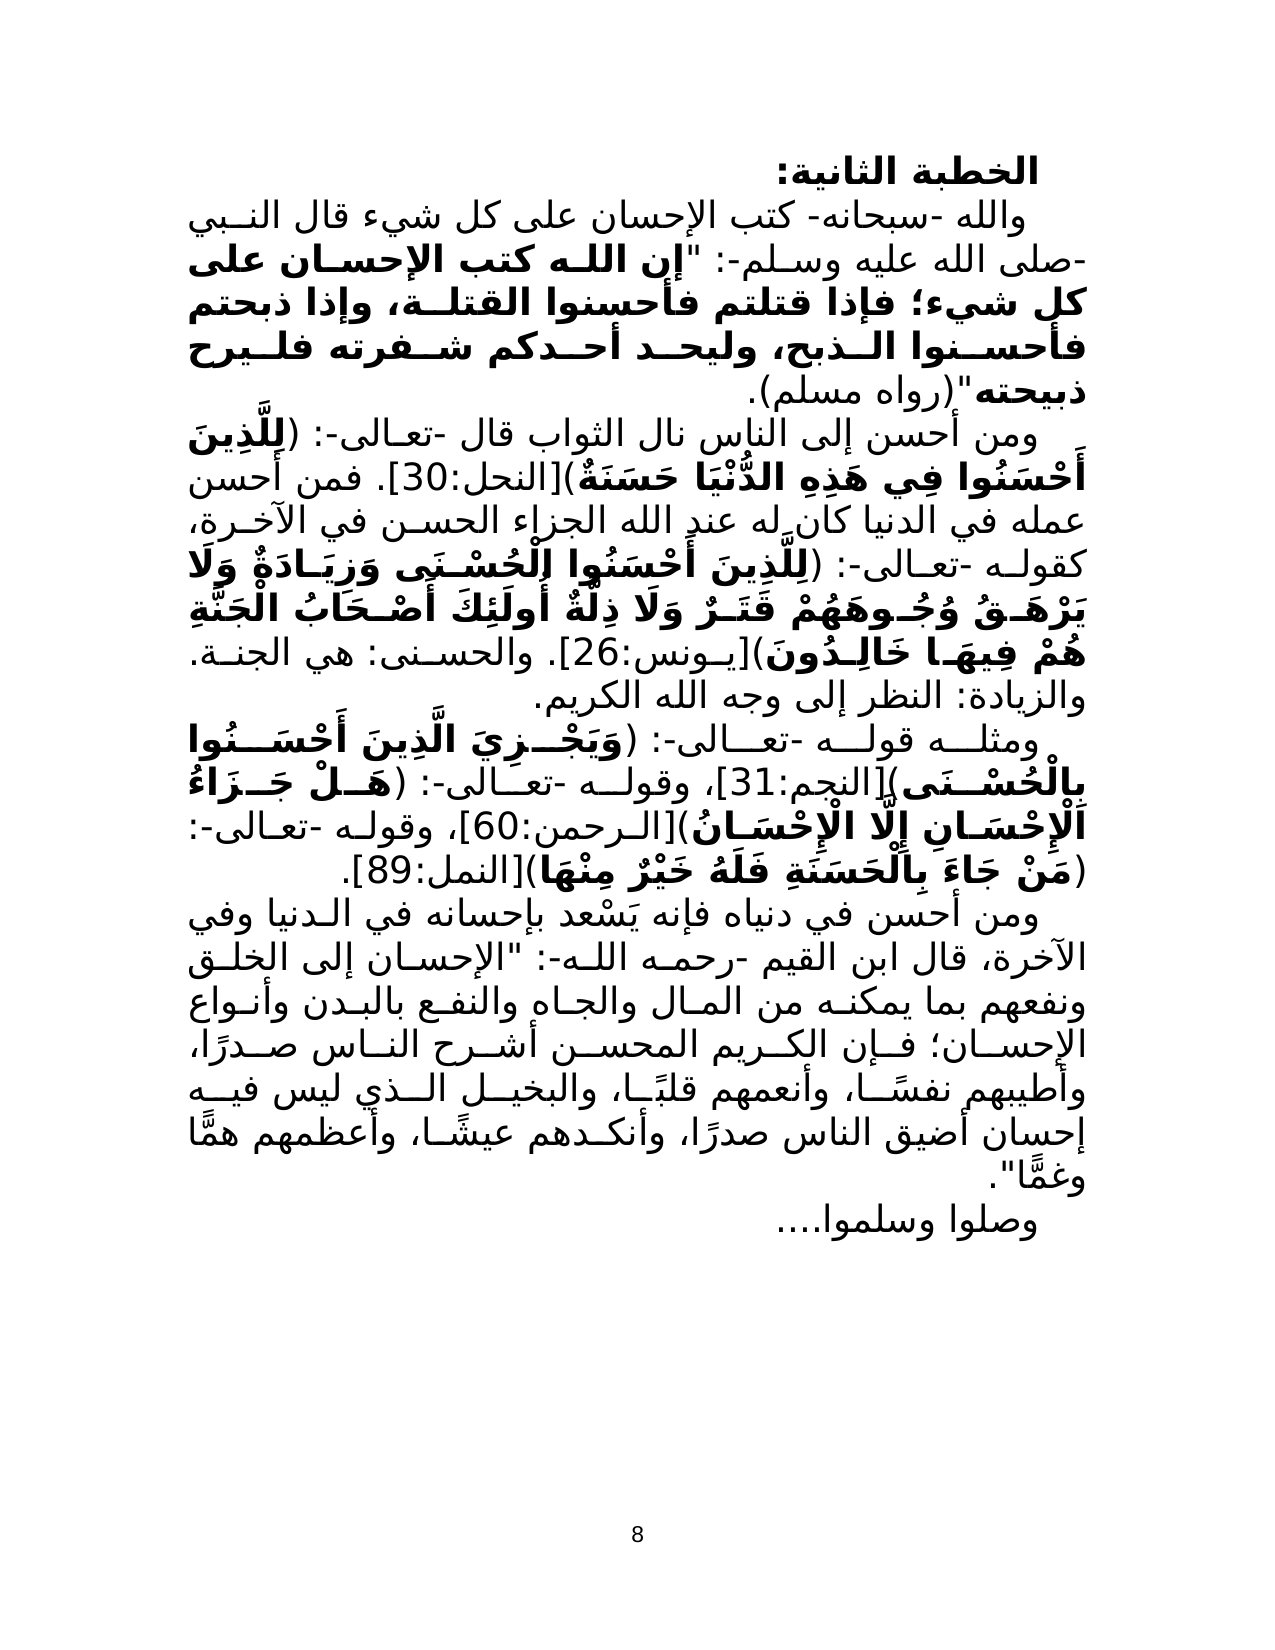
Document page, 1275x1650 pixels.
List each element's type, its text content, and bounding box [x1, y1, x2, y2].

text والله -سبحانه- كتب الإحسان على كل شيء قال النبي -صلى الله عليه وسلم-: "إن الله كتب الإحسان على كل شيء؛ فإذا قتلتم فأحسنوا القتلة، وإذا ذبحتم فأحسنوا الذبح، وليحد أحدكم شفرته فليرح ذبيحته"(رواه مسلم). [187, 194, 1087, 412]
text وصلوا وسلموا.... [187, 1197, 1087, 1241]
text ومثله قوله -تعالى-: (وَيَجْزِيَ الَّذِينَ أَحْسَنُوا بِالْحُسْنَى)[النجم:31]، وقوله -تعالى-: (هَلْ جَزَاءُ الْإِحْسَانِ إِلَّا الْإِحْسَانُ)[الرحمن:60]، وقوله -تعالى-: (مَنْ جَاءَ بِالْحَسَنَةِ فَلَهُ خَيْرٌ مِنْهَا)[النمل:89]. [187, 717, 1087, 892]
text الخطبة الثانية: [187, 150, 1087, 194]
text ومن أحسن إلى الناس نال الثواب قال -تعالى-: (لِلَّذِينَ أَحْسَنُوا فِي هَذِهِ الدُّنْيَا حَسَنَةٌ)[النحل:30]. فمن أحسن عمله في الدنيا كان له عند الله الجزاء الحسن في الآخرة، كقوله -تعالى-: (لِلَّذِينَ أَحْسَنُوا الْحُسْنَى وَزِيَادَةٌ وَلَا يَرْهَقُ وُجُوهَهُمْ قَتَرٌ وَلَا ذِلَّةٌ أُولَئِكَ أَصْحَابُ الْجَنَّةِ هُمْ فِيهَا خَالِدُونَ)[يونس:26]. والحسنى: هي الجنة. والزيادة: النظر إلى وجه الله الكريم. [187, 412, 1087, 717]
text ومن أحسن في دنياه فإنه يَسْعد بإحسانه في الدنيا وفي الآخرة، قال ابن القيم -رحمه الله-: "الإحسان إلى الخلق ونفعهم بما يمكنه من المال والجاه والنفع بالبدن وأنواع الإحسان؛ فإن الكريم المحسن أشرح الناس صدرًا، وأطيبهم نفسًا، وأنعمهم قلبًا، والبخيل الذي ليس فيه إحسان أضيق الناس صدرًا، وأنكدهم عيشًا، وأعظمهم همًّا وغمًّا". [187, 892, 1087, 1197]
